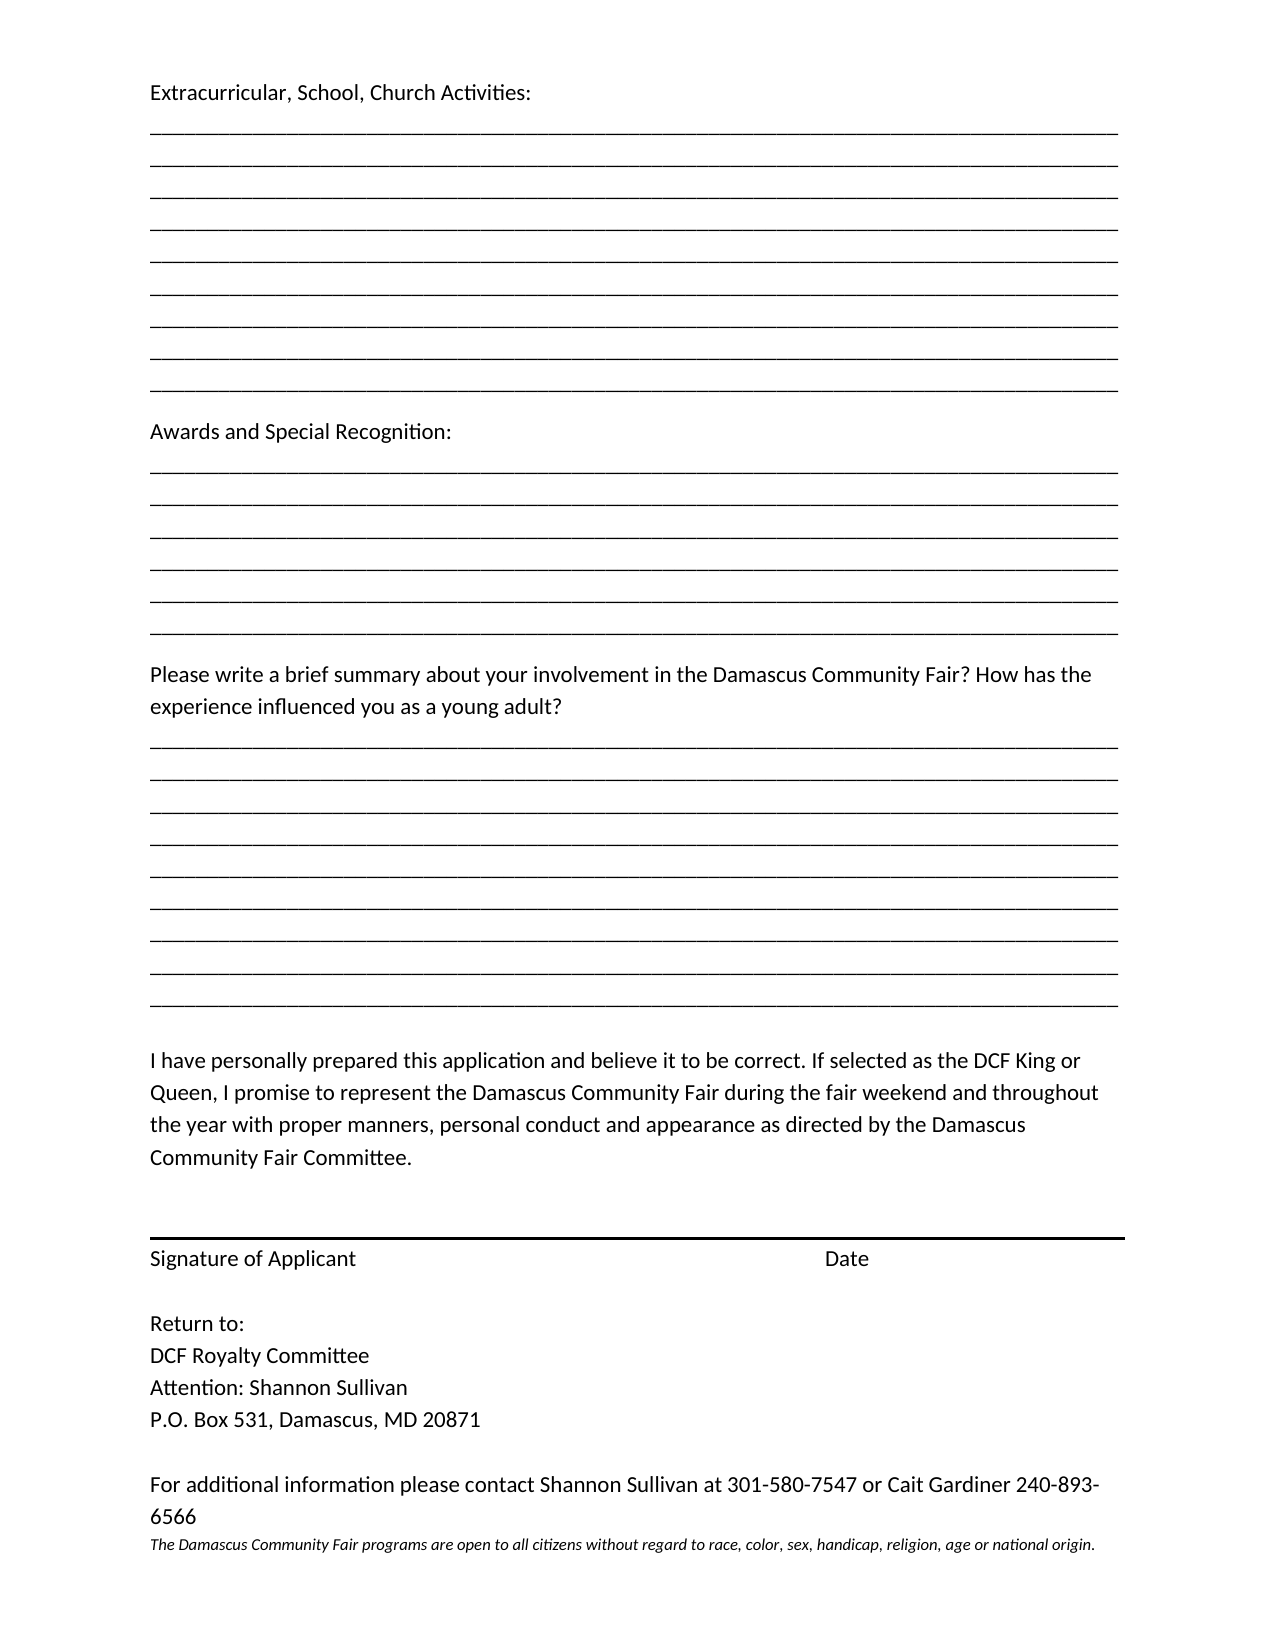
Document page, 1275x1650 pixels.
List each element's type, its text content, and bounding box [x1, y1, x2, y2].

text The Damascus Community Fair programs are open to all citizens without regard to race, color, sex, handicap, religion, age or national origin. [150, 1534, 1125, 1554]
text I have personally prepared this application and believe it to be correct. If selected as the DCF King or Queen, I promise to represent the Damascus Community Fair during the fair weekend and throughout the year with proper manners, personal conduct and appearance as directed by the Damascus Community Fair Committee. [150, 1046, 1125, 1171]
text Return to: [150, 1309, 1125, 1337]
text Signature of Applicant Date [150, 1244, 1125, 1273]
text For additional information please contact Shannon Sullivan at 301-580-7547 or Cait Gardiner 240-893-6566 [150, 1470, 1125, 1530]
text P.O. Box 531, Damascus, MD 20871 [150, 1406, 1125, 1433]
text ________________________________________________________________________________________________________________________________________________________________________________________________________________________________________________________________________________________________________________________________________________________________________________________________________________________________________________________________________________________________________________________________________________________________________________________________________________________________________________________________________________________________________ [150, 724, 1125, 978]
text Attention: Shannon Sullivan [150, 1373, 1125, 1401]
text DCF Royalty Committee [150, 1341, 1125, 1369]
text Awards and Special Recognition: [150, 417, 1125, 445]
text ______________________________________________________________________________________________________________________________________________________________________________________________________________________________________________________________________________________________________________________________________________________________________________________________________________________________________________________________________________________________________________________________ [150, 449, 1125, 638]
text _____________________________________________________________________________________ [150, 982, 1125, 1010]
text Please write a brief summary about your involvement in the Damascus Community Fair? How has the experience influenced you as a young adult? [150, 660, 1125, 720]
text Extracurricular, School, Church Activities: [150, 78, 1125, 106]
